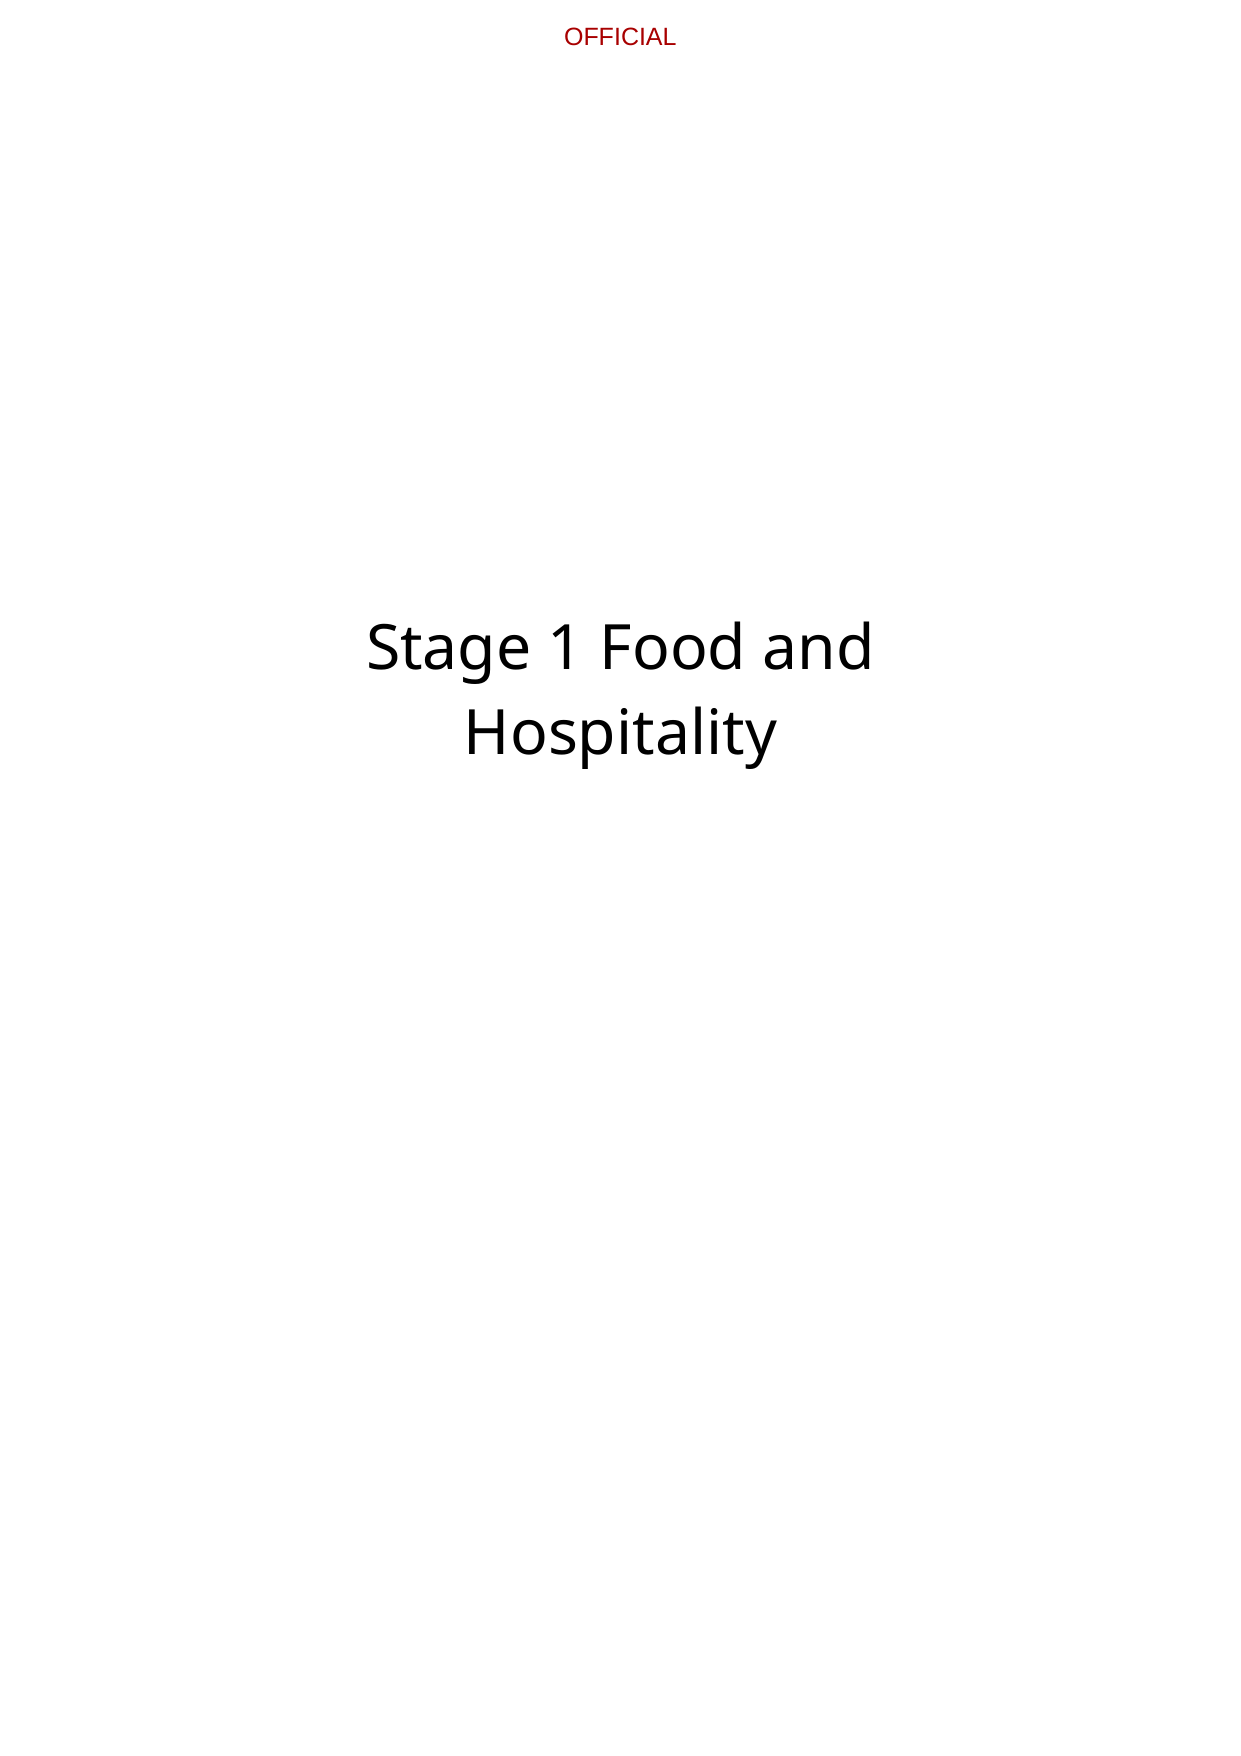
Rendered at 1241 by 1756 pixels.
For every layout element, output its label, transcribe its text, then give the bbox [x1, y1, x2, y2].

text Stage 1 Food and Hospitality [207, 602, 1033, 773]
